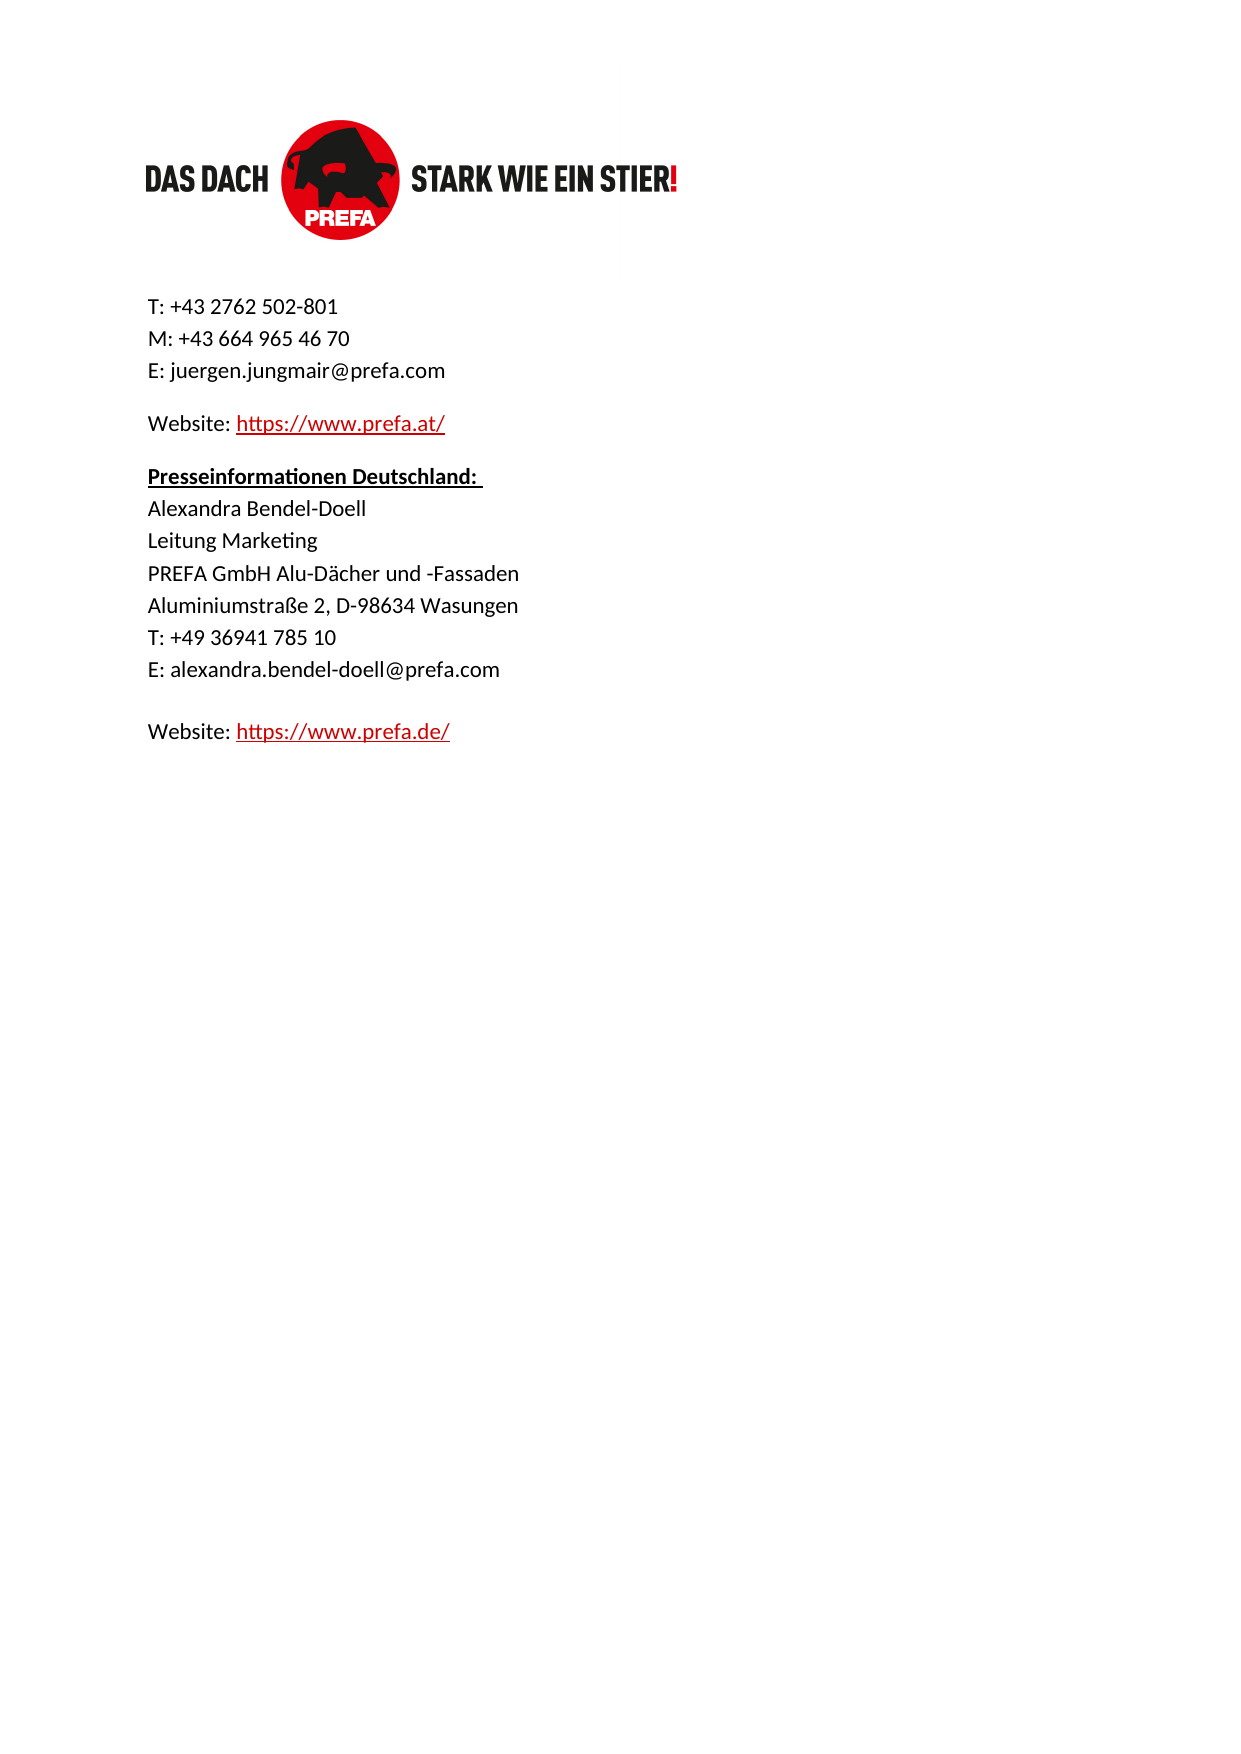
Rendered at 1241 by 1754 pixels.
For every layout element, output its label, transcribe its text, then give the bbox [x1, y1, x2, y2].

text Website: https://www.prefa.de/ [148, 717, 1093, 745]
text Website: https://www.prefa.at/ [148, 409, 1093, 437]
picture [0, 63, 1234, 279]
text Presseinformationen Deutschland: Alexandra Bendel-Doell Leitung Marketing PREFA GmbH Alu-Dächer und -Fassaden Aluminiumstraße 2, D-98634 Wasungen T: +49 36941 785 10 E: alexandra.bendel-doell@prefa.com [148, 462, 1093, 683]
